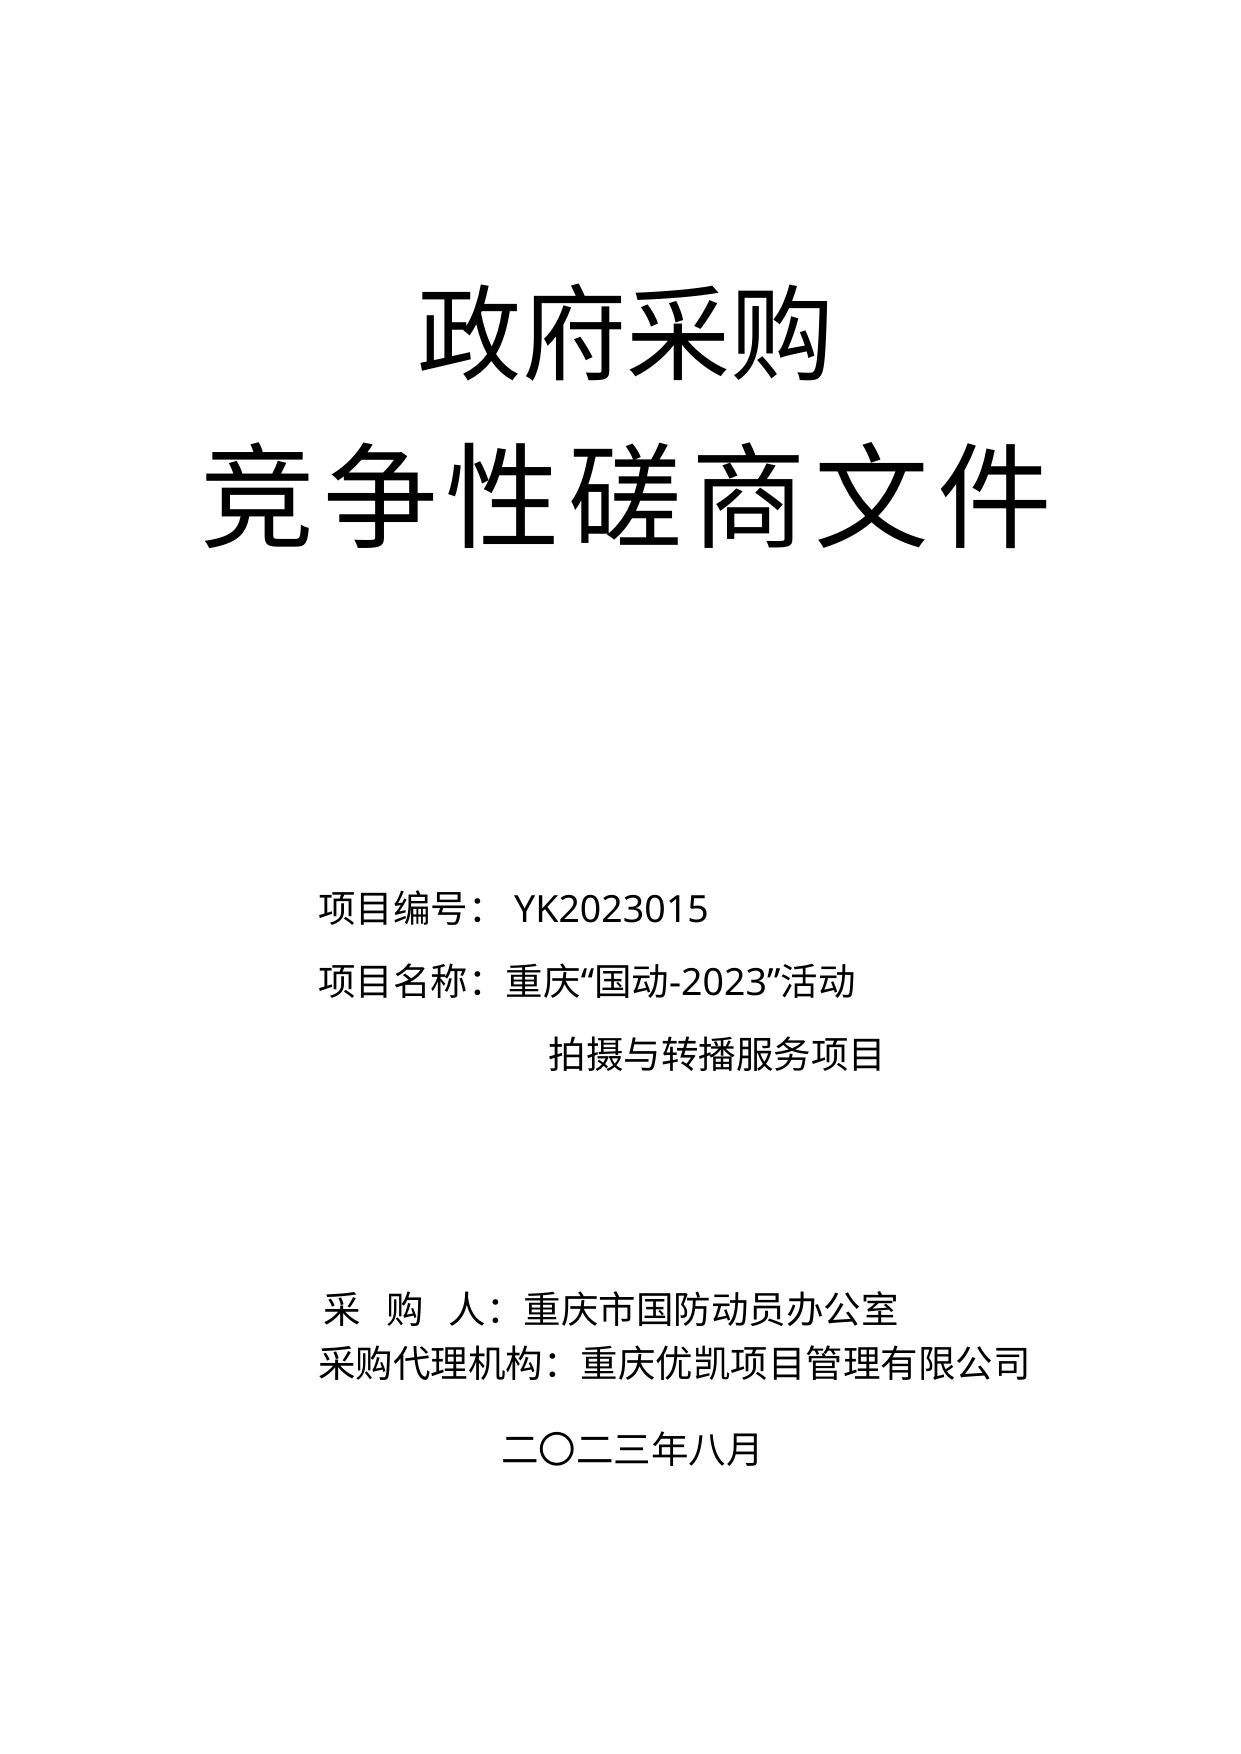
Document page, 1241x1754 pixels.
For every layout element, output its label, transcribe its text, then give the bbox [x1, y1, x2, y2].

text 项目名称：重庆“国动-2023”活动 [136, 937, 1116, 1010]
text 二〇二三年八月 [136, 1420, 1116, 1474]
text 项目编号： YK2023015 [136, 864, 1116, 937]
text 竞争性磋商文件 [136, 406, 1116, 572]
text 政府采购 [136, 239, 1116, 406]
text 采 购 人：重庆市国防动员办公室 [136, 1279, 1116, 1334]
text 拍摄与转播服务项目 [136, 1010, 1116, 1083]
text 采购代理机构：重庆优凯项目管理有限公司 [136, 1334, 1116, 1388]
